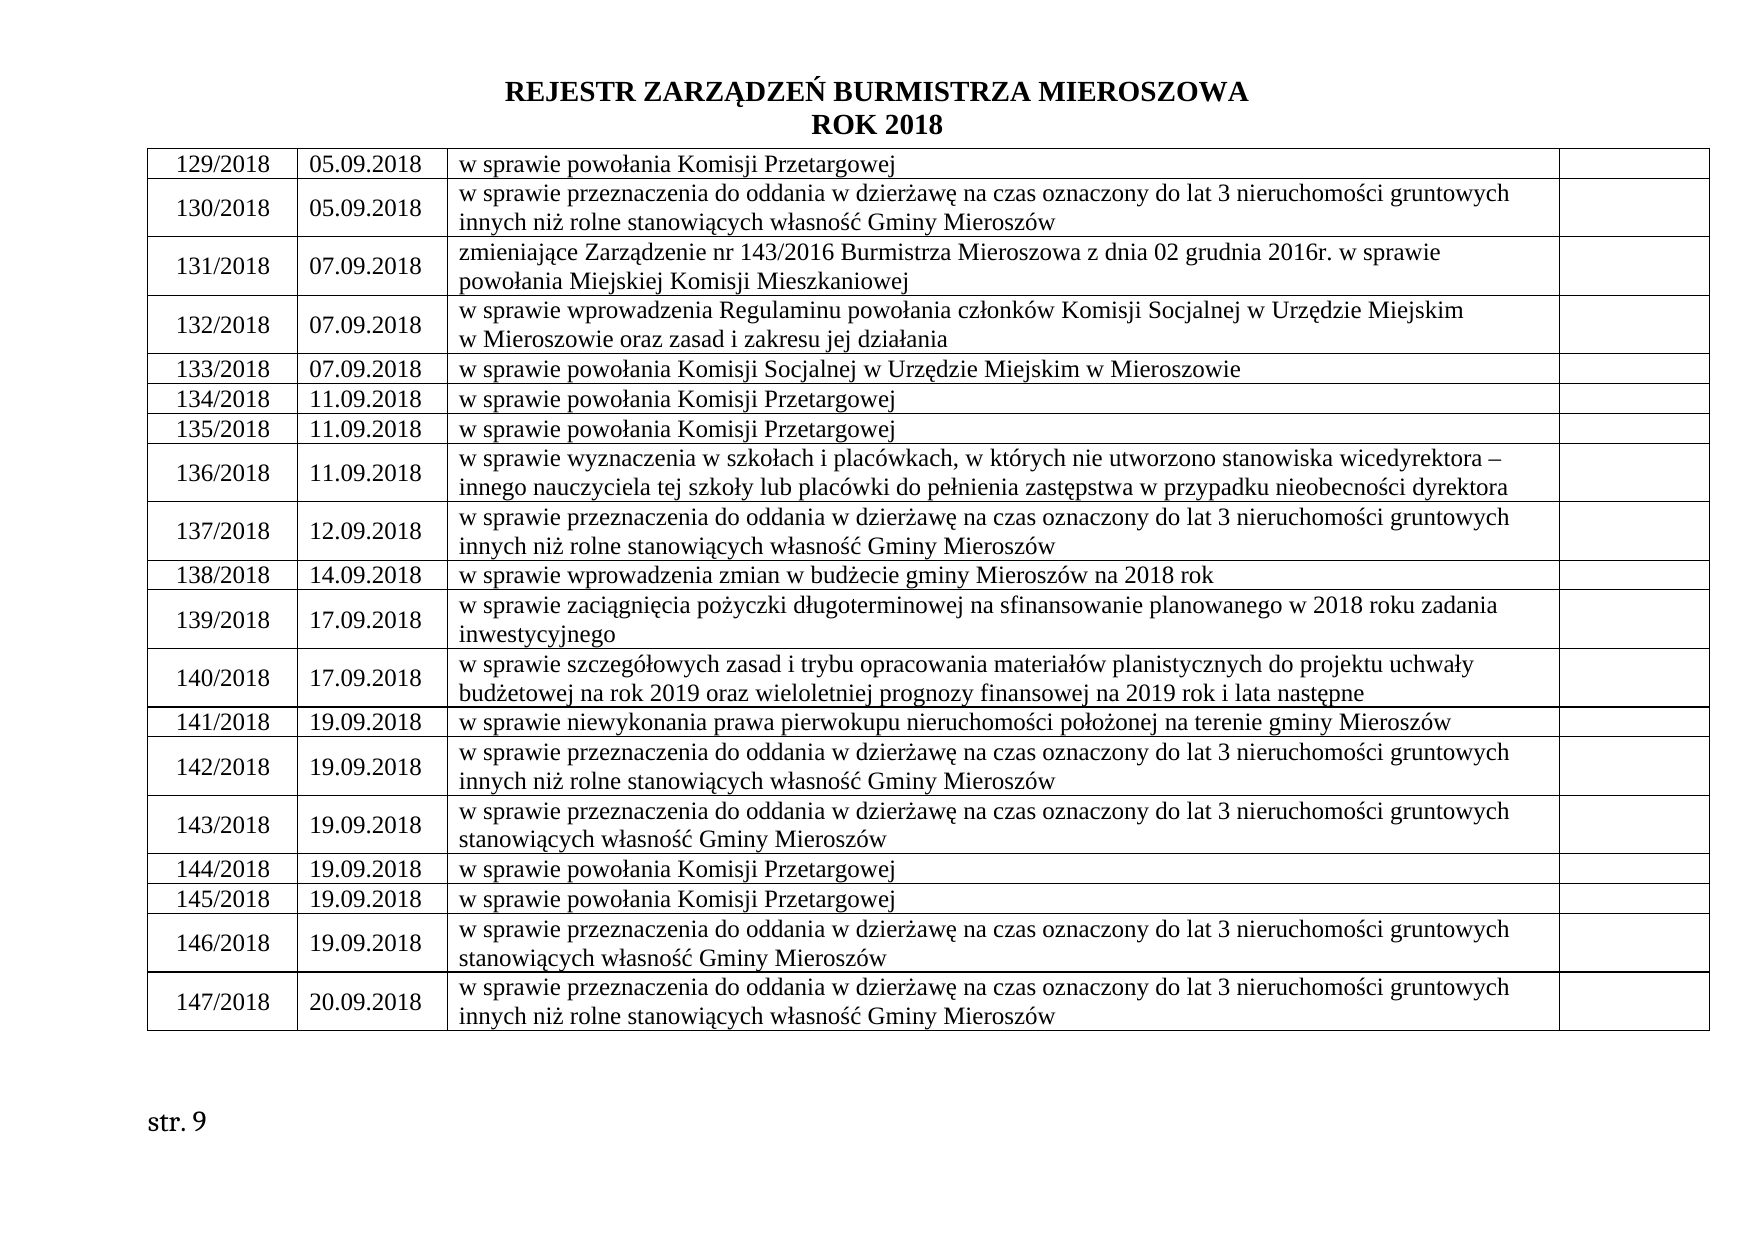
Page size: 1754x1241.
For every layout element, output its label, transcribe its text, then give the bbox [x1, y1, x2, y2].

table_cell 07.09.2018 [298, 296, 447, 353]
table_cell [1560, 649, 1709, 706]
table_cell 142/2018 [148, 737, 297, 795]
table_cell 138/2018 [148, 561, 297, 589]
table_cell 12.09.2018 [298, 502, 447, 559]
table_cell 07.09.2018 [298, 237, 447, 294]
table_cell 17.09.2018 [298, 649, 447, 706]
table_cell [1560, 444, 1709, 501]
table_cell w sprawie powołania Komisji Przetargowej [448, 414, 1559, 442]
table_cell 11.09.2018 [298, 444, 447, 501]
table_cell w sprawie przeznaczenia do oddania w dzierżawę na czas oznaczony do lat 3 nieruchomości gruntowych innych niż rolne stanowiących własność Gminy Mieroszów [448, 973, 1559, 1030]
table_cell 20.09.2018 [298, 973, 447, 1030]
table_cell 19.09.2018 [298, 854, 447, 883]
table_cell 130/2018 [148, 179, 297, 236]
table_cell 141/2018 [148, 708, 297, 736]
table_cell w sprawie wyznaczenia w szkołach i placówkach, w których nie utworzono stanowiska wicedyrektora – innego nauczyciela tej szkoły lub placówki do pełnienia zastępstwa w przypadku nieobecności dyrektora [448, 444, 1559, 501]
table_cell [1560, 737, 1709, 795]
table_cell 11.09.2018 [298, 384, 447, 413]
table_cell w sprawie przeznaczenia do oddania w dzierżawę na czas oznaczony do lat 3 nieruchomości gruntowych stanowiących własność Gminy Mieroszów [448, 796, 1559, 853]
table_cell 11.09.2018 [298, 414, 447, 442]
table_cell [1560, 854, 1709, 883]
table_cell 05.09.2018 [298, 179, 447, 236]
table_cell 135/2018 [148, 414, 297, 442]
table_cell [1560, 237, 1709, 294]
table_cell [1560, 414, 1709, 442]
table_cell 07.09.2018 [298, 354, 447, 383]
table_cell [1560, 796, 1709, 853]
table_cell 132/2018 [148, 296, 297, 353]
table_cell [1560, 561, 1709, 589]
table_cell 19.09.2018 [298, 796, 447, 853]
table_cell 147/2018 [148, 973, 297, 1030]
table_cell [1560, 354, 1709, 383]
table_cell 144/2018 [148, 854, 297, 883]
table_cell w sprawie przeznaczenia do oddania w dzierżawę na czas oznaczony do lat 3 nieruchomości gruntowych innych niż rolne stanowiących własność Gminy Mieroszów [448, 737, 1559, 795]
table_cell w sprawie przeznaczenia do oddania w dzierżawę na czas oznaczony do lat 3 nieruchomości gruntowych innych niż rolne stanowiących własność Gminy Mieroszów [448, 502, 1559, 559]
table_cell w sprawie powołania Komisji Przetargowej [448, 384, 1559, 413]
table_cell 19.09.2018 [298, 884, 447, 913]
table_cell w sprawie powołania Komisji Socjalnej w Urzędzie Miejskim w Mieroszowie [448, 354, 1559, 383]
table_cell 19.09.2018 [298, 737, 447, 795]
table_cell w sprawie wprowadzenia Regulaminu powołania członków Komisji Socjalnej w Urzędzie Miejskim w Mieroszowie oraz zasad i zakresu jej działania [448, 296, 1559, 353]
table_cell [1560, 296, 1709, 353]
table_cell 129/2018 [148, 149, 297, 177]
table_cell [1560, 973, 1709, 1030]
table_cell 05.09.2018 [298, 149, 447, 177]
table_cell 19.09.2018 [298, 708, 447, 736]
table_cell w sprawie przeznaczenia do oddania w dzierżawę na czas oznaczony do lat 3 nieruchomości gruntowych innych niż rolne stanowiących własność Gminy Mieroszów [448, 179, 1559, 236]
table_cell w sprawie wprowadzenia zmian w budżecie gminy Mieroszów na 2018 rok [448, 561, 1559, 589]
table_cell w sprawie zaciągnięcia pożyczki długoterminowej na sfinansowanie planowanego w 2018 roku zadania inwestycyjnego [448, 590, 1559, 648]
table_cell 140/2018 [148, 649, 297, 706]
table_cell zmieniające Zarządzenie nr 143/2016 Burmistrza Mieroszowa z dnia 02 grudnia 2016r. w sprawie powołania Miejskiej Komisji Mieszkaniowej [448, 237, 1559, 294]
table_cell w sprawie przeznaczenia do oddania w dzierżawę na czas oznaczony do lat 3 nieruchomości gruntowych stanowiących własność Gminy Mieroszów [448, 914, 1559, 971]
table_cell [1560, 708, 1709, 736]
table_cell 14.09.2018 [298, 561, 447, 589]
table_cell [1560, 384, 1709, 413]
table_cell w sprawie niewykonania prawa pierwokupu nieruchomości położonej na terenie gminy Mieroszów [448, 708, 1559, 736]
table_cell 19.09.2018 [298, 914, 447, 971]
table_cell 139/2018 [148, 590, 297, 648]
table_cell 17.09.2018 [298, 590, 447, 648]
table_cell w sprawie szczegółowych zasad i trybu opracowania materiałów planistycznych do projektu uchwały budżetowej na rok 2019 oraz wieloletniej prognozy finansowej na 2019 rok i lata następne [448, 649, 1559, 706]
table_cell 134/2018 [148, 384, 297, 413]
table_cell 131/2018 [148, 237, 297, 294]
table_cell 143/2018 [148, 796, 297, 853]
table_cell w sprawie powołania Komisji Przetargowej [448, 854, 1559, 883]
table_cell 133/2018 [148, 354, 297, 383]
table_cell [448, 149, 1559, 177]
table_cell w sprawie powołania Komisji Przetargowej [448, 884, 1559, 913]
table_cell [1560, 590, 1709, 648]
table_cell [1560, 502, 1709, 559]
table_cell 137/2018 [148, 502, 297, 559]
table_cell [1560, 884, 1709, 913]
table_cell [1560, 149, 1709, 177]
table_cell [1560, 914, 1709, 971]
table_cell [1560, 179, 1709, 236]
table_cell 146/2018 [148, 914, 297, 971]
table_cell 136/2018 [148, 444, 297, 501]
table_cell 145/2018 [148, 884, 297, 913]
